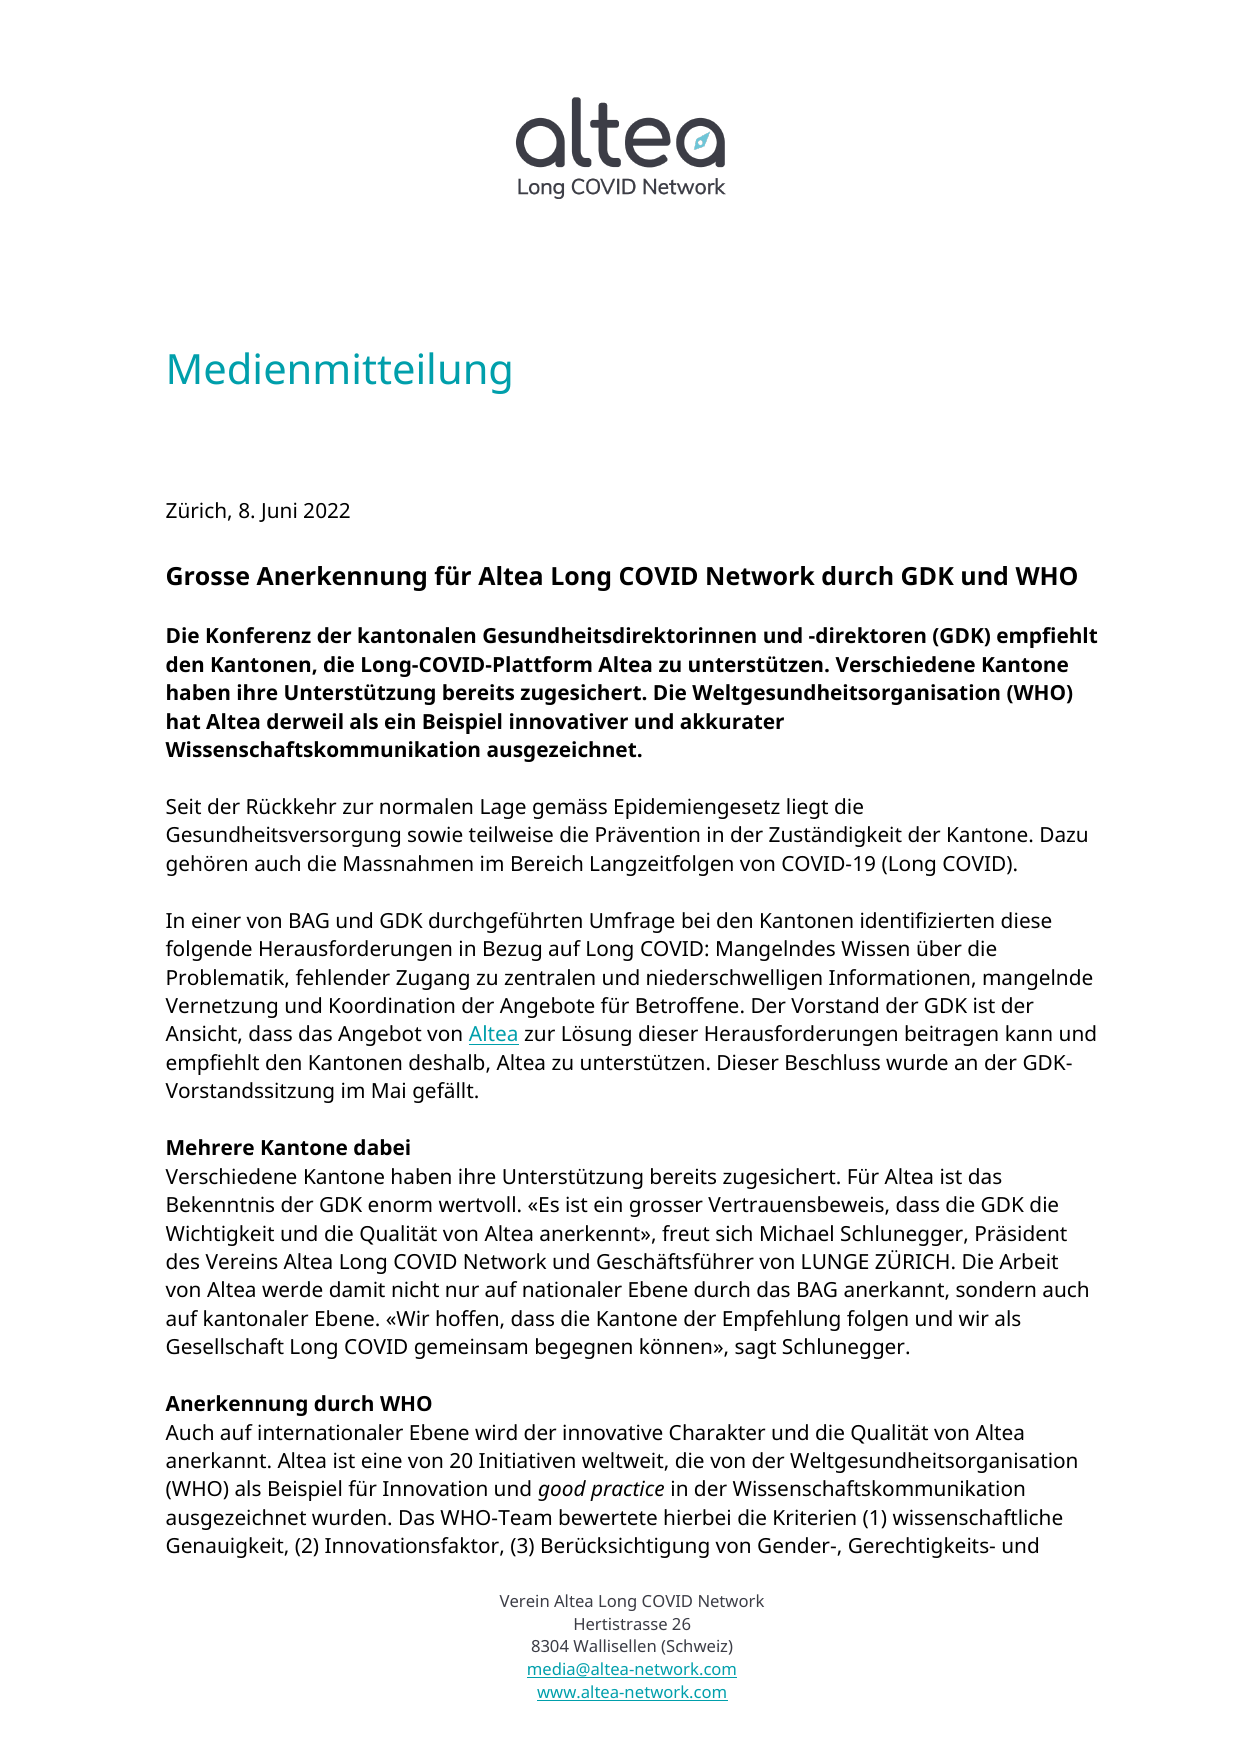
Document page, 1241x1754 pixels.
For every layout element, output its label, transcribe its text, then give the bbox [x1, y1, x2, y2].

text Mehrere Kantone dabei [165, 1133, 1098, 1162]
text Grosse Anerkennung für Altea Long COVID Network durch GDK und WHO [165, 559, 1098, 593]
text Verschiedene Kantone haben ihre Unterstützung bereits zugesichert. Für Altea ist das Bekenntnis der GDK enorm wertvoll. «Es ist ein grosser Vertrauensbeweis, dass die GDK die Wichtigkeit und die Qualität von Altea anerkennt», freut sich Michael Schlunegger, Präsident des Vereins Altea Long COVID Network und Geschäftsführer von LUNGE ZÜRICH. Die Arbeit von Altea werde damit nicht nur auf nationaler Ebene durch das BAG anerkannt, sondern auch auf kantonaler Ebene. «Wir hoffen, dass die Kantone der Empfehlung folgen und wir als Gesellschaft Long COVID gemeinsam begegnen können», sagt Schlunegger. [165, 1162, 1098, 1361]
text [165, 1418, 1098, 1560]
text Anerkennung durch WHO [165, 1389, 1098, 1418]
text Zürich, 8. Juni 2022 [165, 496, 1098, 525]
text Medienmitteilung [165, 340, 1098, 396]
text In einer von BAG und GDK durchgeführten Umfrage bei den Kantonen identifizierten diese folgende Herausforderungen in Bezug auf Long COVID: Mangelndes Wissen über die Problematik, fehlender Zugang zu zentralen und niederschwelligen Informationen, mangelnde Vernetzung und Koordination der Angebote für Betroffene. Der Vorstand der GDK ist der Ansicht, dass das Angebot von Altea zur Lösung dieser Herausforderungen beitragen kann und empfiehlt den Kantonen deshalb, Altea zu unterstützen. Dieser Beschluss wurde an der GDK-Vorstandssitzung im Mai gefällt. [165, 906, 1098, 1105]
text Die Konferenz der kantonalen Gesundheitsdirektorinnen und -direktoren (GDK) empfiehlt den Kantonen, die Long-COVID-Plattform Altea zu unterstützen. Verschiedene Kantone haben ihre Unterstützung bereits zugesichert. Die Weltgesundheitsorganisation (WHO) hat Altea derweil als ein Beispiel innovativer und akkurater Wissenschaftskommunikation ausgezeichnet. [165, 621, 1098, 764]
text Seit der Rückkehr zur normalen Lage gemäss Epidemiengesetz liegt die Gesundheitsversorgung sowie teilweise die Prävention in der Zuständigkeit der Kantone. Dazu gehören auch die Massnahmen im Bereich Langzeitfolgen von COVID-19 (Long COVID). [165, 792, 1098, 877]
